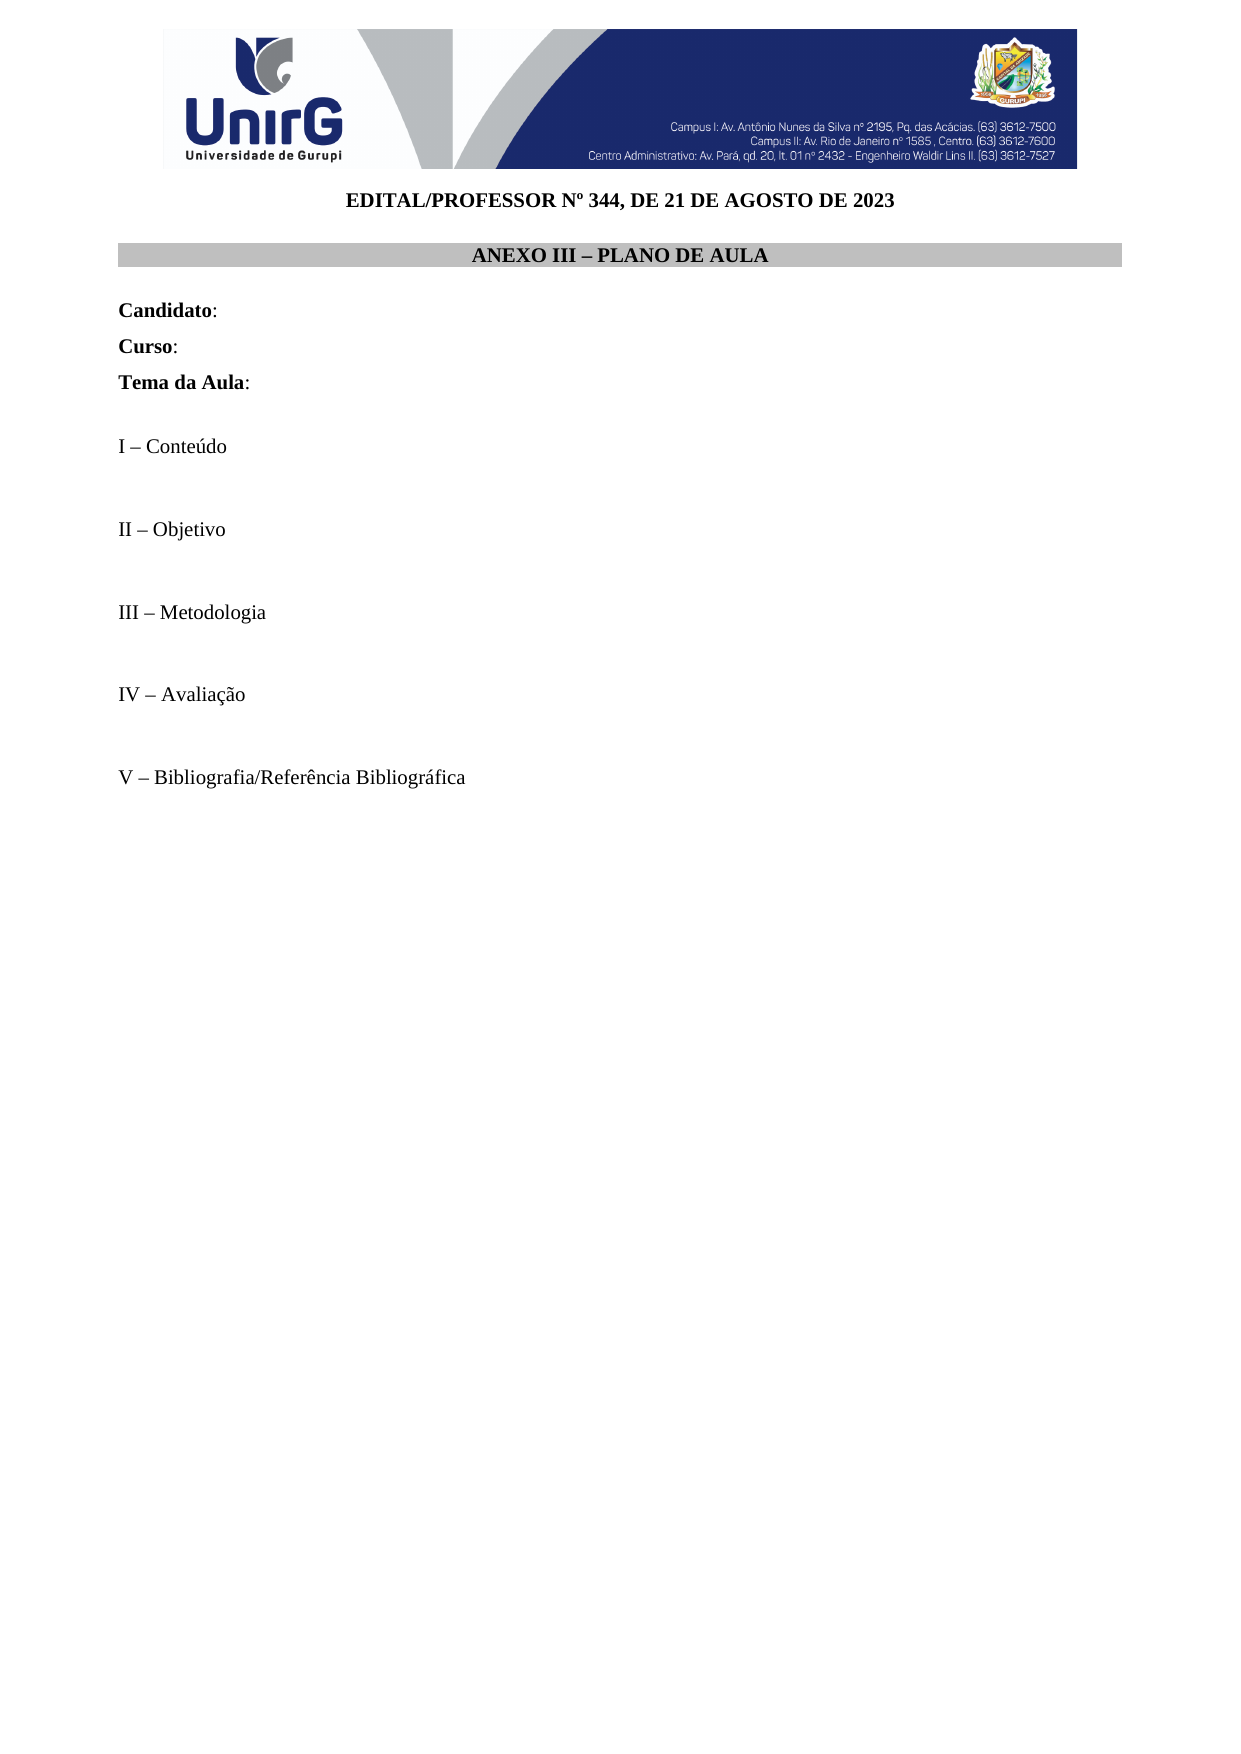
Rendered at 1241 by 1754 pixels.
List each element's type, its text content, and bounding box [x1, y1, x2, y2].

text ANEXO III – PLANO DE AULA [118, 243, 1122, 267]
picture [163, 29, 1078, 169]
text Tema da Aula: [118, 370, 1122, 394]
text I – Conteúdo [118, 434, 1122, 458]
text EDITAL/PROFESSOR Nº 344, DE 21 DE AGOSTO DE 2023 [118, 188, 1122, 212]
text Curso: [118, 334, 1122, 358]
text V – Bibliografia/Referência Bibliográfica [118, 765, 1122, 789]
text Candidato: [118, 298, 1122, 322]
text III – Metodologia [118, 599, 1122, 624]
text II – Objetivo [118, 517, 1122, 541]
text IV – Avaliação [118, 682, 1122, 706]
